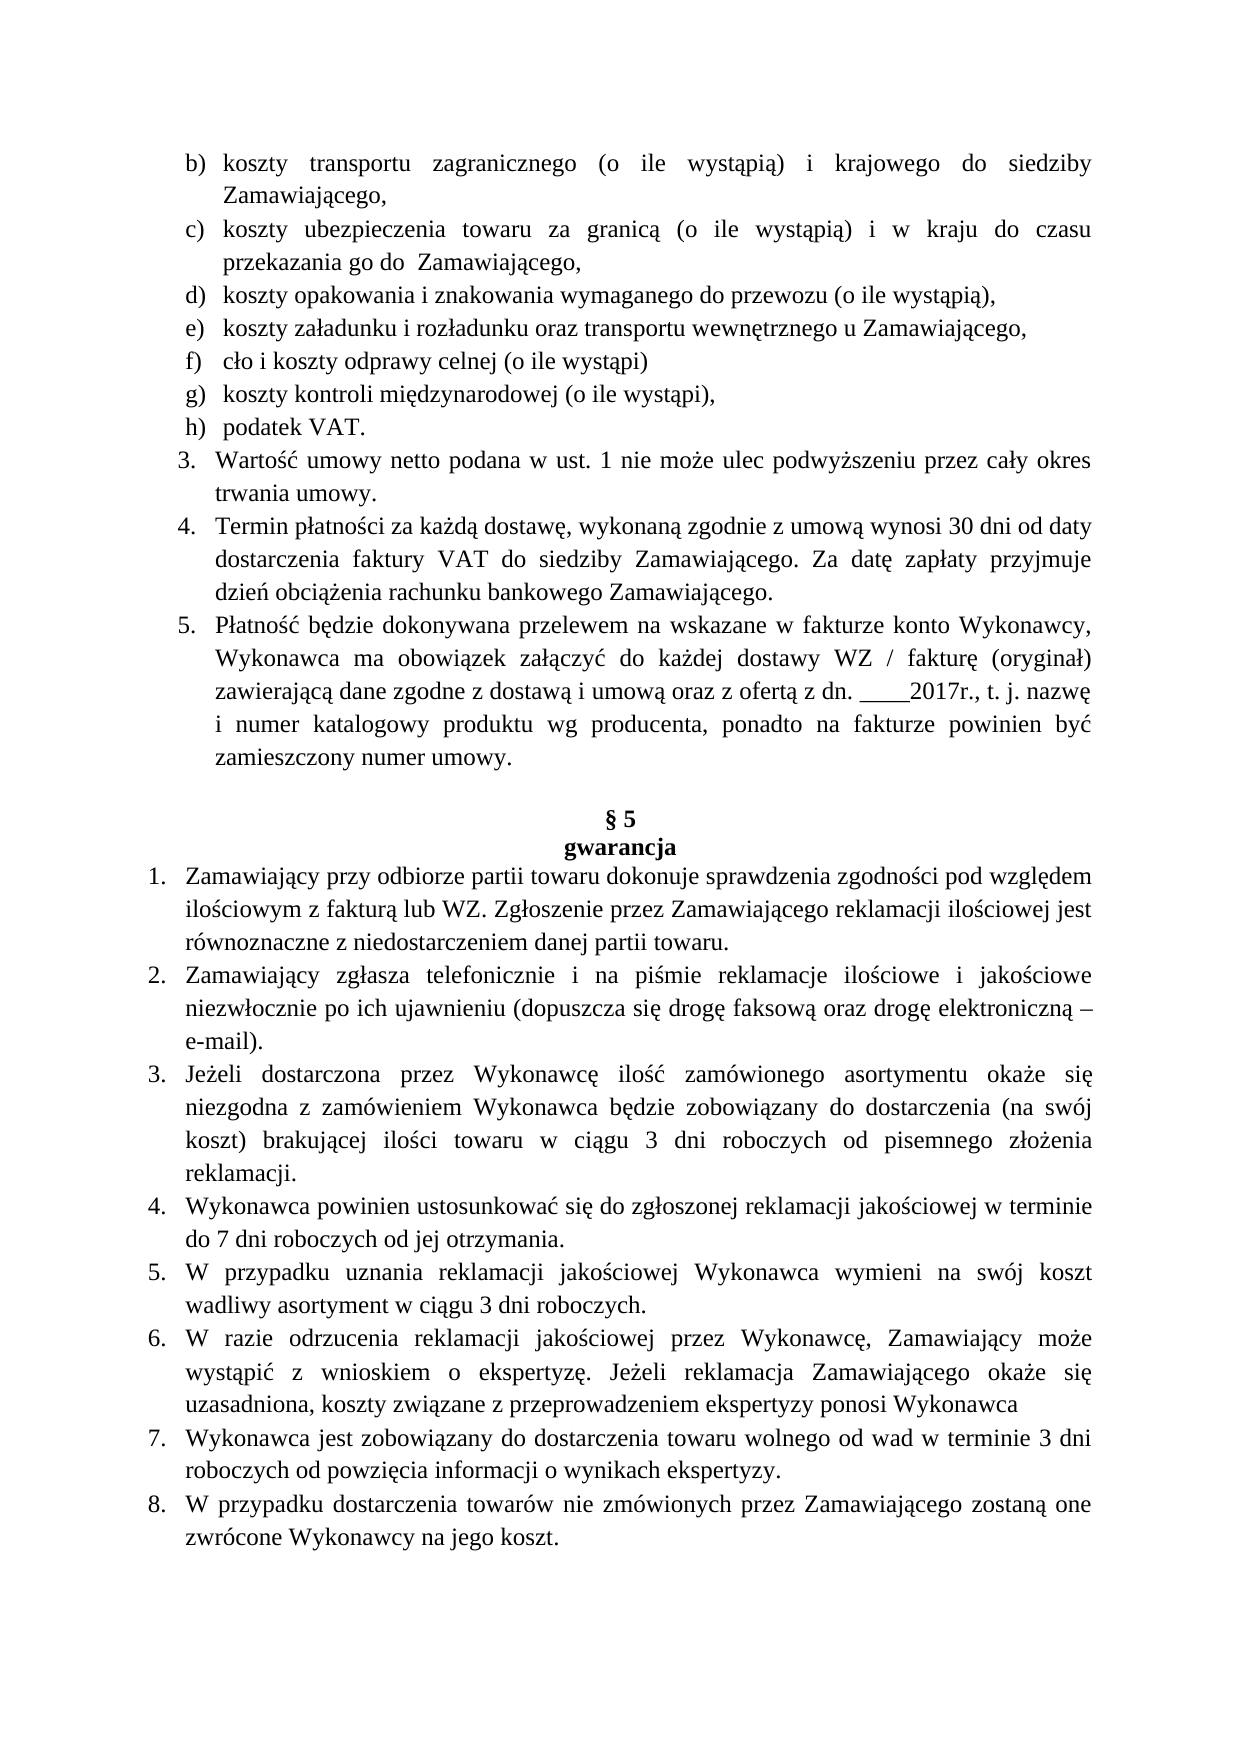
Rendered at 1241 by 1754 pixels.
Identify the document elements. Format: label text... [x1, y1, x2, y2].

list Zamawiający przy odbiorze partii towaru dokonuje sprawdzenia zgodności pod względem ilościowym z fakturą lub WZ. Zgłoszenie przez Zamawiającego reklamacji ilościowej jest równoznaczne z niedostarczeniem danej partii towaru. [148, 861, 1093, 956]
list Płatność będzie dokonywana przelewem na wskazane w fakturze konto Wykonawcy, Wykonawca ma obowiązek załączyć do każdej dostawy WZ / fakturę (oryginał) zawierającą dane zgodne z dostawą i umową oraz z ofertą z dn. ____2017r., t. j. nazwę i numer katalogowy produktu wg producenta, ponadto na fakturze powinien być zamieszczony numer umowy. [177, 610, 1093, 771]
list W razie odrzucenia reklamacji jakościowej przez Wykonawcę, Zamawiający może wystąpić z wnioskiem o ekspertyzę. Jeżeli reklamacja Zamawiającego okaże się uzasadniona, koszty związane z przeprowadzeniem ekspertyzy ponosi Wykonawca [148, 1323, 1093, 1418]
list Termin płatności za każdą dostawę, wykonaną zgodnie z umową wynosi 30 dni od daty dostarczenia faktury VAT do siedziby Zamawiającego. Za datę zapłaty przyjmuje dzień obciążenia rachunku bankowego Zamawiającego. [177, 511, 1093, 606]
list koszty ubezpieczenia towaru za granicą (o ile wystąpią) i w kraju do czasu przekazania go do Zamawiającego, [185, 214, 1093, 275]
list cło i koszty odprawy celnej (o ile wystąpi) [185, 346, 1093, 374]
list Wartość umowy netto podana w ust. 1 nie może ulec podwyższeniu przez cały okres trwania umowy. [177, 445, 1093, 507]
list koszty transportu zagranicznego (o ile wystąpią) i krajowego do siedziby Zamawiającego, [185, 148, 1093, 209]
list W przypadku uznania reklamacji jakościowej Wykonawca wymieni na swój koszt wadliwy asortyment w ciągu 3 dni roboczych. [148, 1257, 1093, 1319]
list Zamawiający zgłasza telefonicznie i na piśmie reklamacje ilościowe i jakościowe niezwłocznie po ich ujawnieniu (dopuszcza się drogę faksową oraz drogę elektroniczną – e-mail). [148, 960, 1093, 1055]
list W przypadku dostarczenia towarów nie zmówionych przez Zamawiającego zostaną one zwrócone Wykonawcy na jego koszt. [148, 1489, 1093, 1550]
list Jeżeli dostarczona przez Wykonawcę ilość zamówionego asortymentu okaże się niezgodna z zamówieniem Wykonawca będzie zobowiązany do dostarczenia (na swój koszt) brakującej ilości towaru w ciągu 3 dni roboczych od pisemnego złożenia reklamacji. [148, 1059, 1093, 1187]
text gwarancja [148, 832, 1093, 861]
list Wykonawca powinien ustosunkować się do zgłoszonej reklamacji jakościowej w terminie do 7 dni roboczych od jej otrzymania. [148, 1191, 1093, 1253]
list koszty kontroli międzynarodowej (o ile wystąpi), [185, 379, 1093, 407]
list koszty opakowania i znakowania wymaganego do przewozu (o ile wystąpią), [185, 280, 1093, 308]
text § 5 [148, 804, 1093, 832]
list podatek VAT. [185, 412, 1093, 441]
list koszty załadunku i rozładunku oraz transportu wewnętrznego u Zamawiającego, [185, 313, 1093, 341]
list Wykonawca jest zobowiązany do dostarczenia towaru wolnego od wad w terminie 3 dni roboczych od powzięcia informacji o wynikach ekspertyzy. [148, 1423, 1093, 1484]
